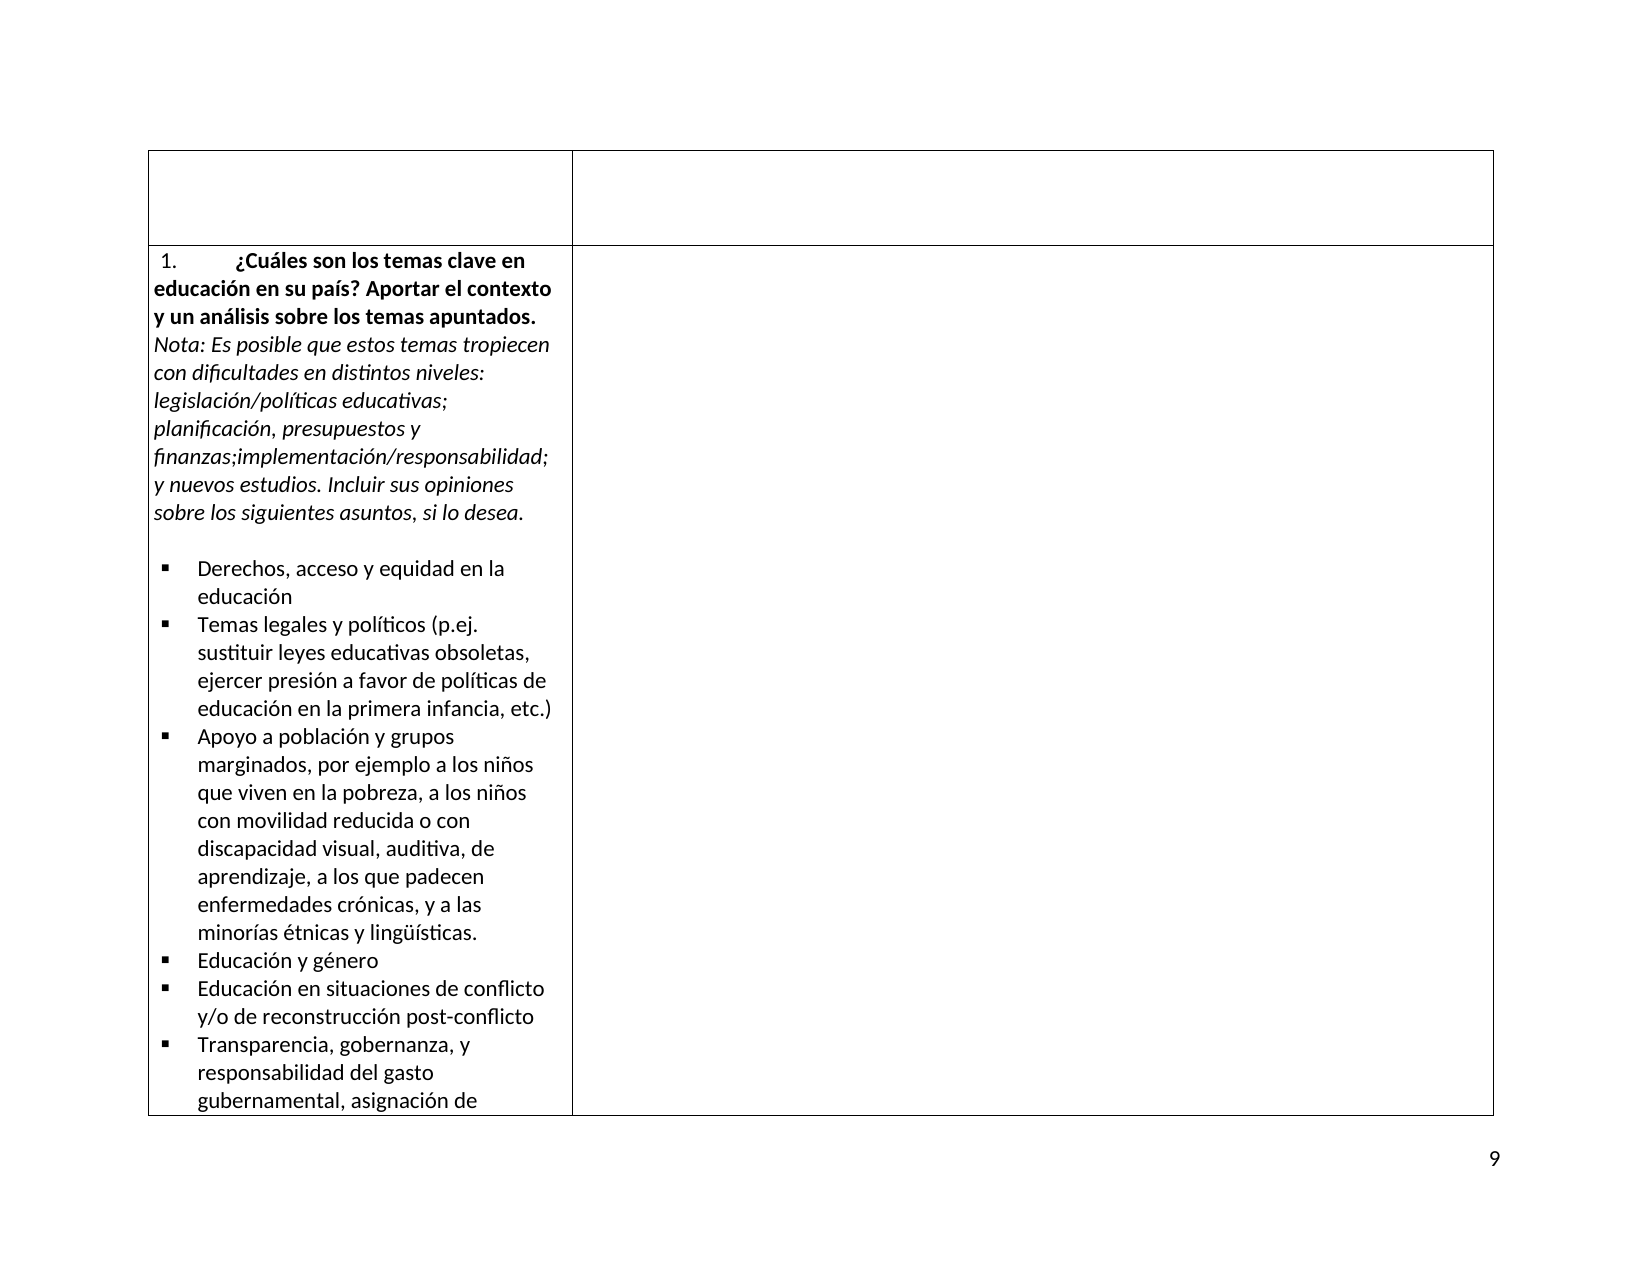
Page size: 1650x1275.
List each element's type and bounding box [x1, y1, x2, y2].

table_cell [573, 246, 1493, 1114]
table_header [149, 151, 572, 245]
table_header [573, 151, 1493, 245]
table_cell [149, 246, 572, 1114]
